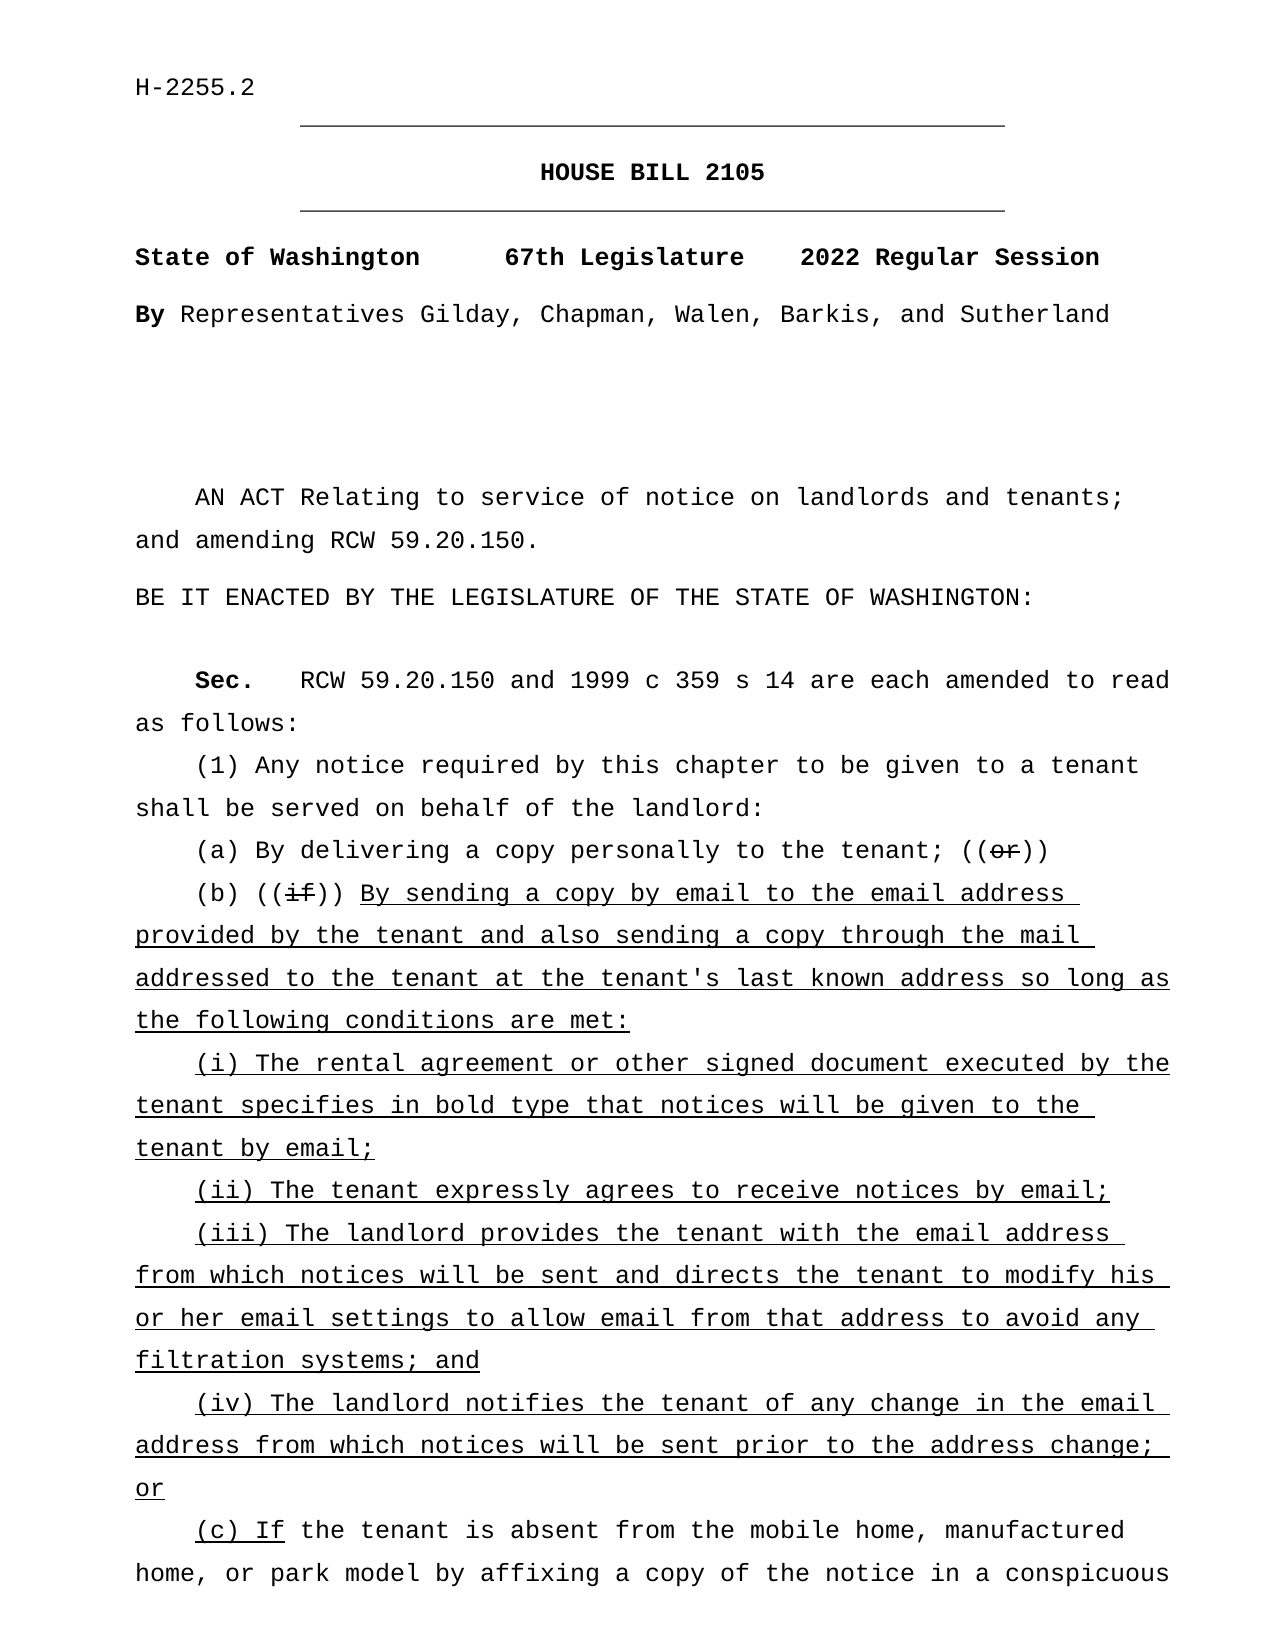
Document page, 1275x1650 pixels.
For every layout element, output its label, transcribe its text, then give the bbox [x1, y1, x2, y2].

text _______________________________________________ [135, 103, 1170, 132]
text H-2255.2 [135, 75, 1170, 103]
text (i) The rental agreement or other signed document executed by the tenant specifies in bold type that notices will be given to the tenant by email; [135, 1037, 1170, 1165]
text (1) Any notice required by this chapter to be given to a tenant shall be served on behalf of the landlord: [135, 740, 1170, 825]
text (iv) The landlord notifies the tenant of any change in the email address from which notices will be sent prior to the address change; or [135, 1458, 1170, 1505]
text By Representatives Gilday, Chapman, Walen, Barkis, and Sutherland [135, 302, 1170, 330]
text HOUSE BILL 2105 [135, 160, 1170, 188]
text (iii) The landlord provides the tenant with the email address from which notices will be sent and directs the tenant to modify his or her email settings to allow email from that address to avoid any filtration systems; and [135, 1207, 1170, 1286]
text State of Washington 67th Legislature 2022 Regular Session [135, 245, 1170, 273]
text (iv) The landlord notifies the tenant of any change in the email address from which notices will be sent prior to the address change; or [135, 1377, 1170, 1456]
text (b) ((if)) By sending a copy by email to the email address provided by the tenant and also sending a copy through the mail addressed to the tenant at the tenant's last known address so long as the following conditions are met: [135, 867, 1170, 989]
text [135, 1505, 1170, 1590]
text (b) ((if)) By sending a copy by email to the email address provided by the tenant and also sending a copy through the mail addressed to the tenant at the tenant's last known address so long as the following conditions are met: [135, 990, 1170, 1037]
text (ii) The tenant expressly agrees to receive notices by email; [135, 1165, 1170, 1207]
text (a) By delivering a copy personally to the tenant; ((or)) [135, 825, 1170, 867]
text (iii) The landlord provides the tenant with the email address from which notices will be sent and directs the tenant to modify his or her email settings to allow email from that address to avoid any filtration systems; and [135, 1288, 1170, 1377]
text BE IT ENACTED BY THE LEGISLATURE OF THE STATE OF WASHINGTON: [135, 585, 1170, 613]
text Sec. RCW 59.20.150 and 1999 c 359 s 14 are each amended to read as follows: [135, 655, 1170, 740]
text AN ACT Relating to service of notice on landlords and tenants; and amending RCW 59.20.150. [135, 472, 1170, 557]
text _______________________________________________ [135, 188, 1170, 217]
